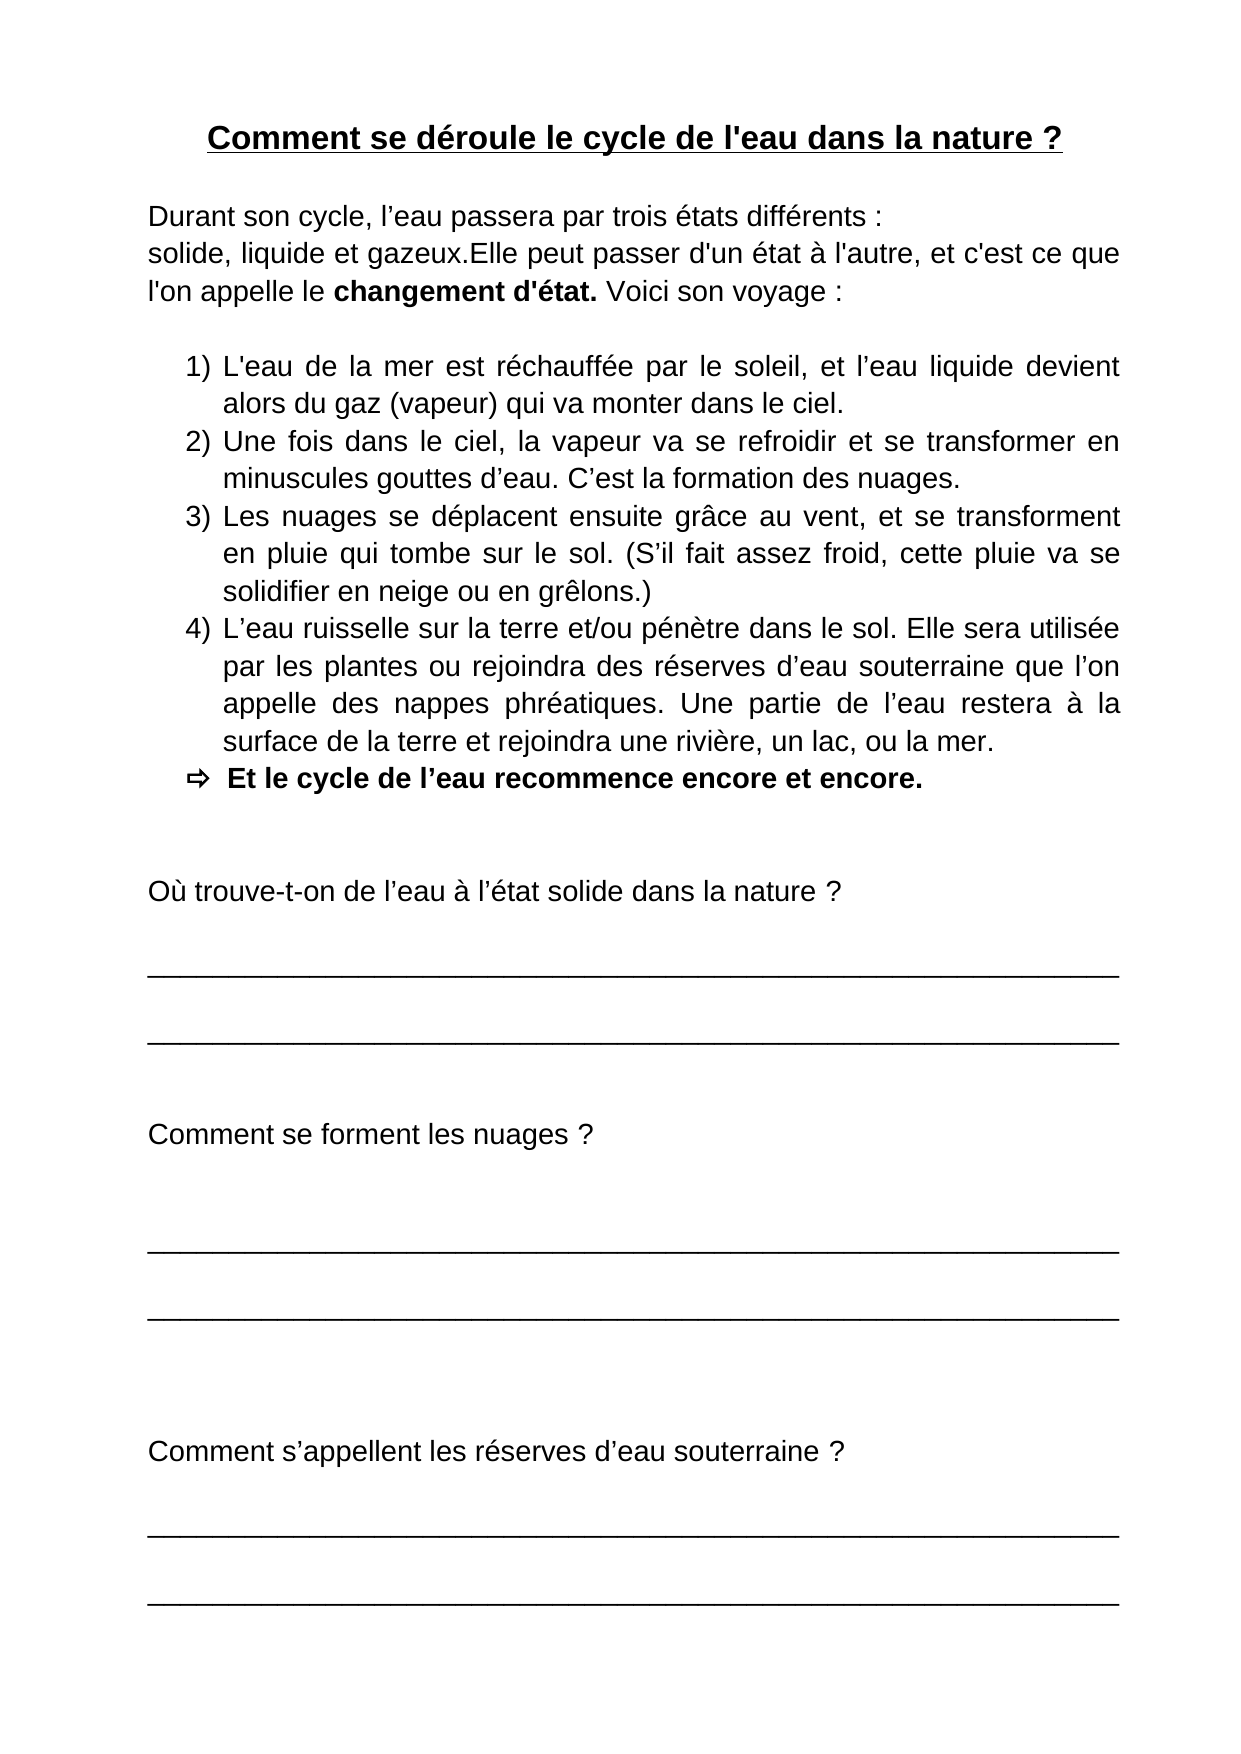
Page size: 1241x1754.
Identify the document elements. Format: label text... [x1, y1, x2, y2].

text Où trouve-t-on de l’eau à l’état solide dans la nature ? [148, 870, 1122, 907]
list Les nuages se déplacent ensuite grâce au vent, et se transforment en pluie qui tombe sur le sol. (S’il fait assez froid, cette pluie va se solidifier en neige ou en grêlons.) [185, 495, 1122, 607]
list Une fois dans le ciel, la vapeur va se refroidir et se transformer en minuscules gouttes d’eau. C’est la formation des nuages. [185, 420, 1122, 495]
list L’eau ruisselle sur la terre et/ou pénètre dans le sol. Elle sera utilisée par les plantes ou rejoindra des réserves d’eau souterraine que l’on appelle des nappes phréatiques. Une partie de l’eau restera à la surface de la terre et rejoindra une rivière, un lac, ou la mer. [185, 607, 1122, 757]
text Comment se déroule le cycle de l'eau dans la nature ? [148, 118, 1122, 157]
text solide, liquide et gazeux. Elle peut passer d'un état à l'autre, et c'est ce que l'on appelle le changement d'état. Voici son voyage : [148, 232, 1122, 307]
text ________________________________________________________________________________________________________________________ [148, 1221, 1122, 1322]
text Durant son cycle, l’eau passera par trois états différents : [148, 195, 1122, 232]
list L'eau de la mer est réchauffée par le soleil, et l’eau liquide devient alors du gaz (vapeur) qui va monter dans le ciel. [185, 345, 1122, 420]
text Comment s’appellent les réserves d’eau souterraine ? [148, 1430, 1122, 1468]
text ________________________________________________________________________________________________________________________ [148, 1505, 1122, 1606]
list Et le cycle de l’eau recommence encore et encore. [185, 757, 1122, 795]
text Comment se forment les nuages ? [148, 1117, 1122, 1150]
text ________________________________________________________________________________________________________________________ [148, 945, 1122, 1046]
